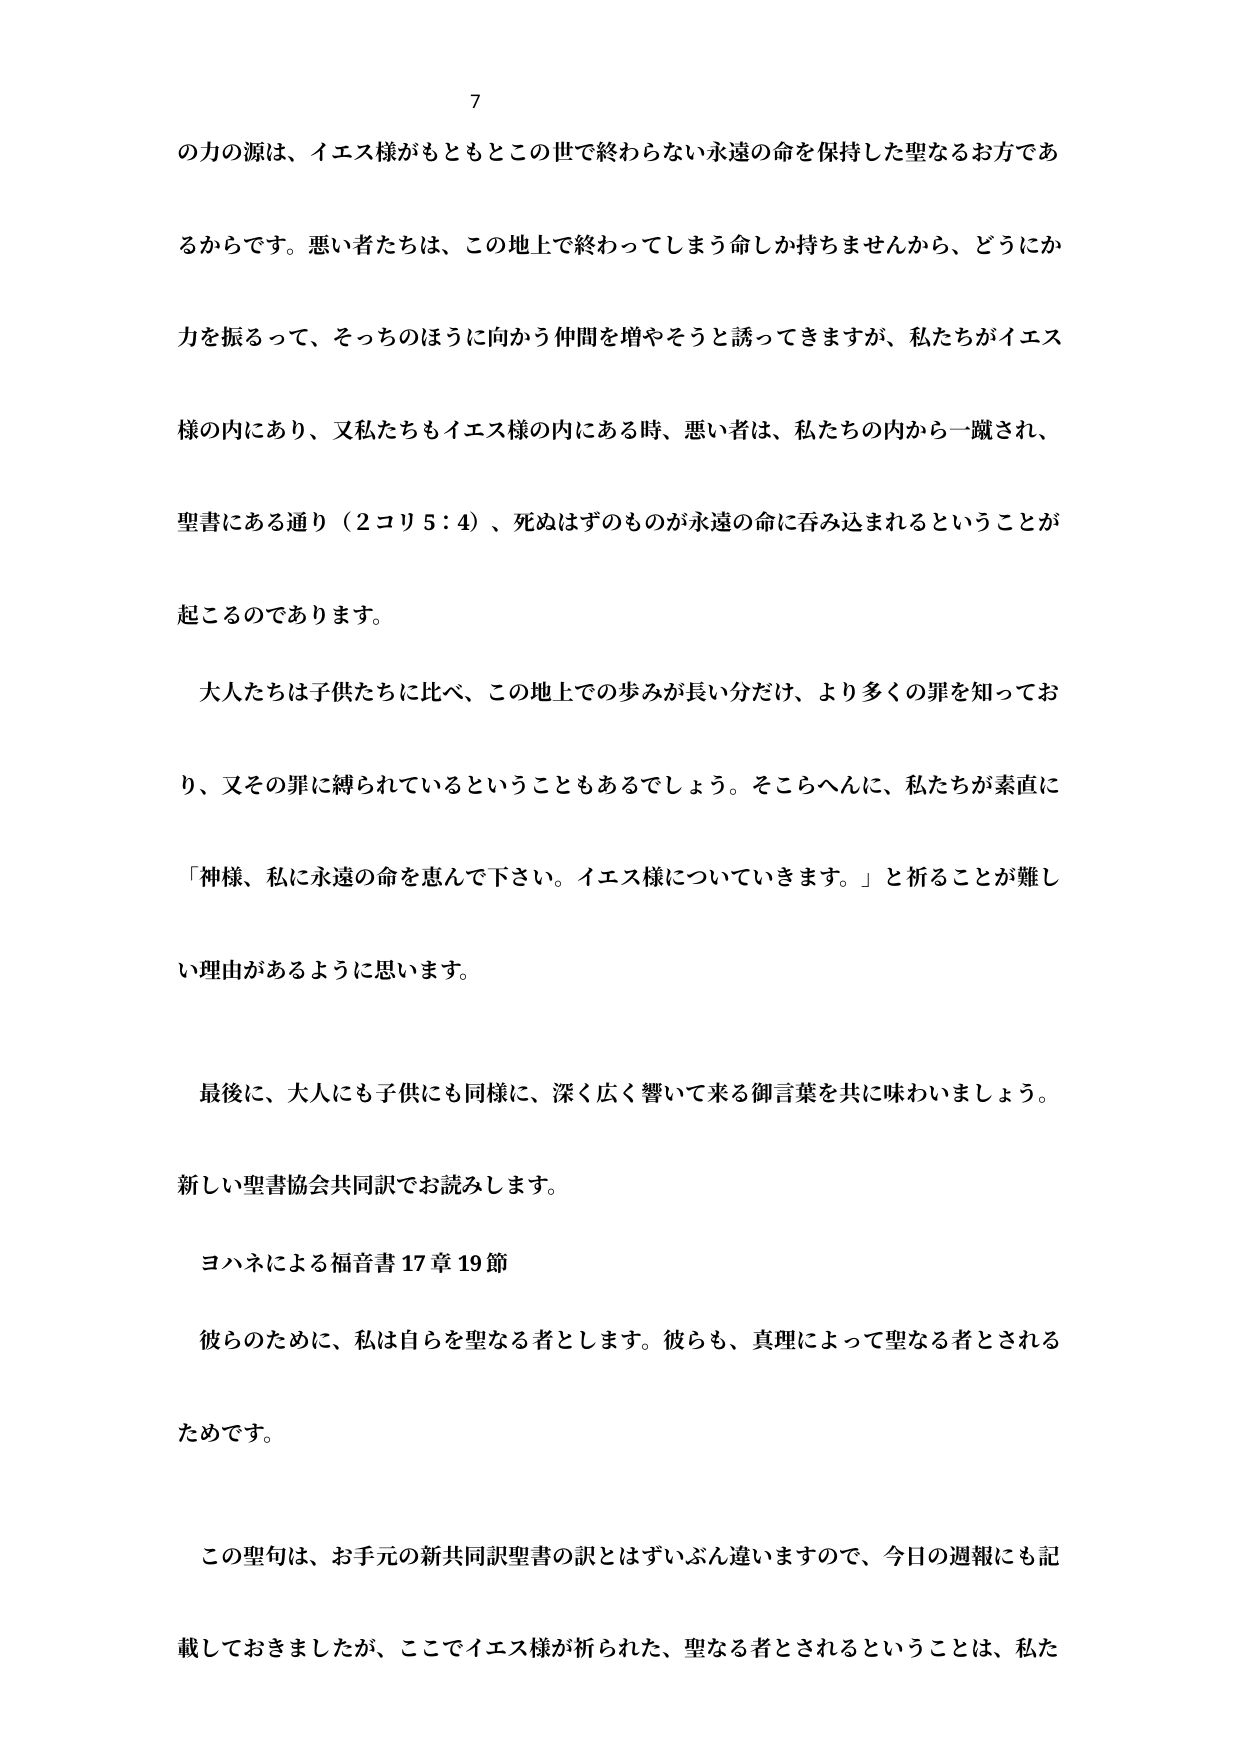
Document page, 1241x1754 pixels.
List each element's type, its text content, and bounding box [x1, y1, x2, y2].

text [177, 120, 1063, 644]
text 彼らのために、私は自らを聖なる者とします。彼らも、真理によって聖なる者とされるためです。 [177, 1308, 1063, 1462]
text ヨハネによる福音書 17章 19節 [177, 1231, 1063, 1292]
text 大人たちは子供たちに比べ、この地上での歩みが長い分だけ、より多くの罪を知っており、又その罪に縛られているということもあるでしょう。そこらへんに、私たちが素直に「神様、私に永遠の命を恵んで下さい。イエス様についていきます。」と祈ることが難しい理由があるように思います。 [177, 660, 1063, 999]
text 最後に、大人にも子供にも同様に、深く広く響いて来る御言葉を共に味わいましょう。新しい聖書協会共同訳でお読みします。 [177, 1061, 1063, 1215]
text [177, 1524, 1063, 1678]
